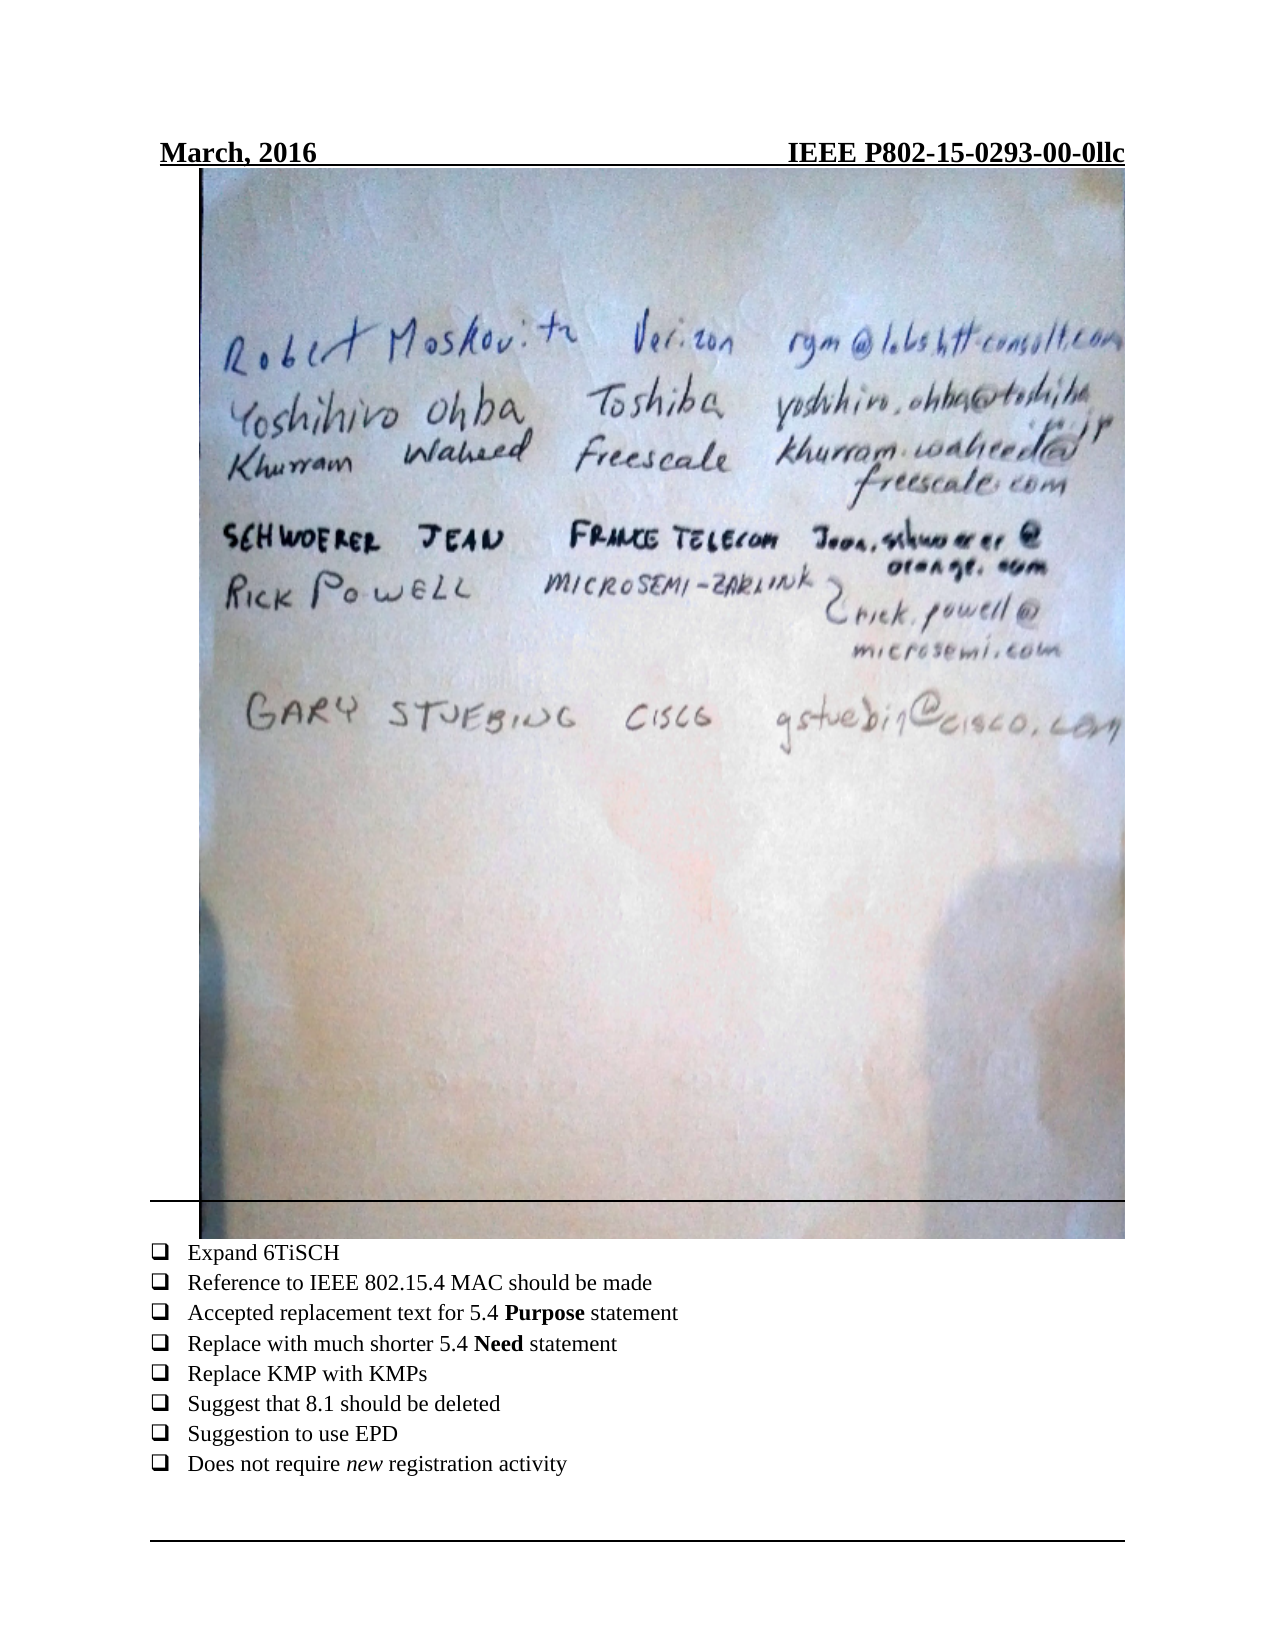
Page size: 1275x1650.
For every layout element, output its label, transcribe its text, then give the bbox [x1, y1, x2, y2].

list Replace with much shorter 5.4 Need statement [150, 1330, 1125, 1356]
list Suggestion to use EPD [150, 1420, 1125, 1447]
list Reference to IEEE 802.15.4 MAC should be made [150, 1269, 1125, 1296]
list Replace KMP with KMPs [150, 1360, 1125, 1386]
list Expand 6TiSCH [150, 1239, 1125, 1265]
list Suggest that 8.1 should be deleted [150, 1390, 1125, 1416]
list Does not require new registration activity [150, 1451, 1125, 1477]
list Accepted replacement text for 5.4 Purpose statement [150, 1299, 1125, 1326]
